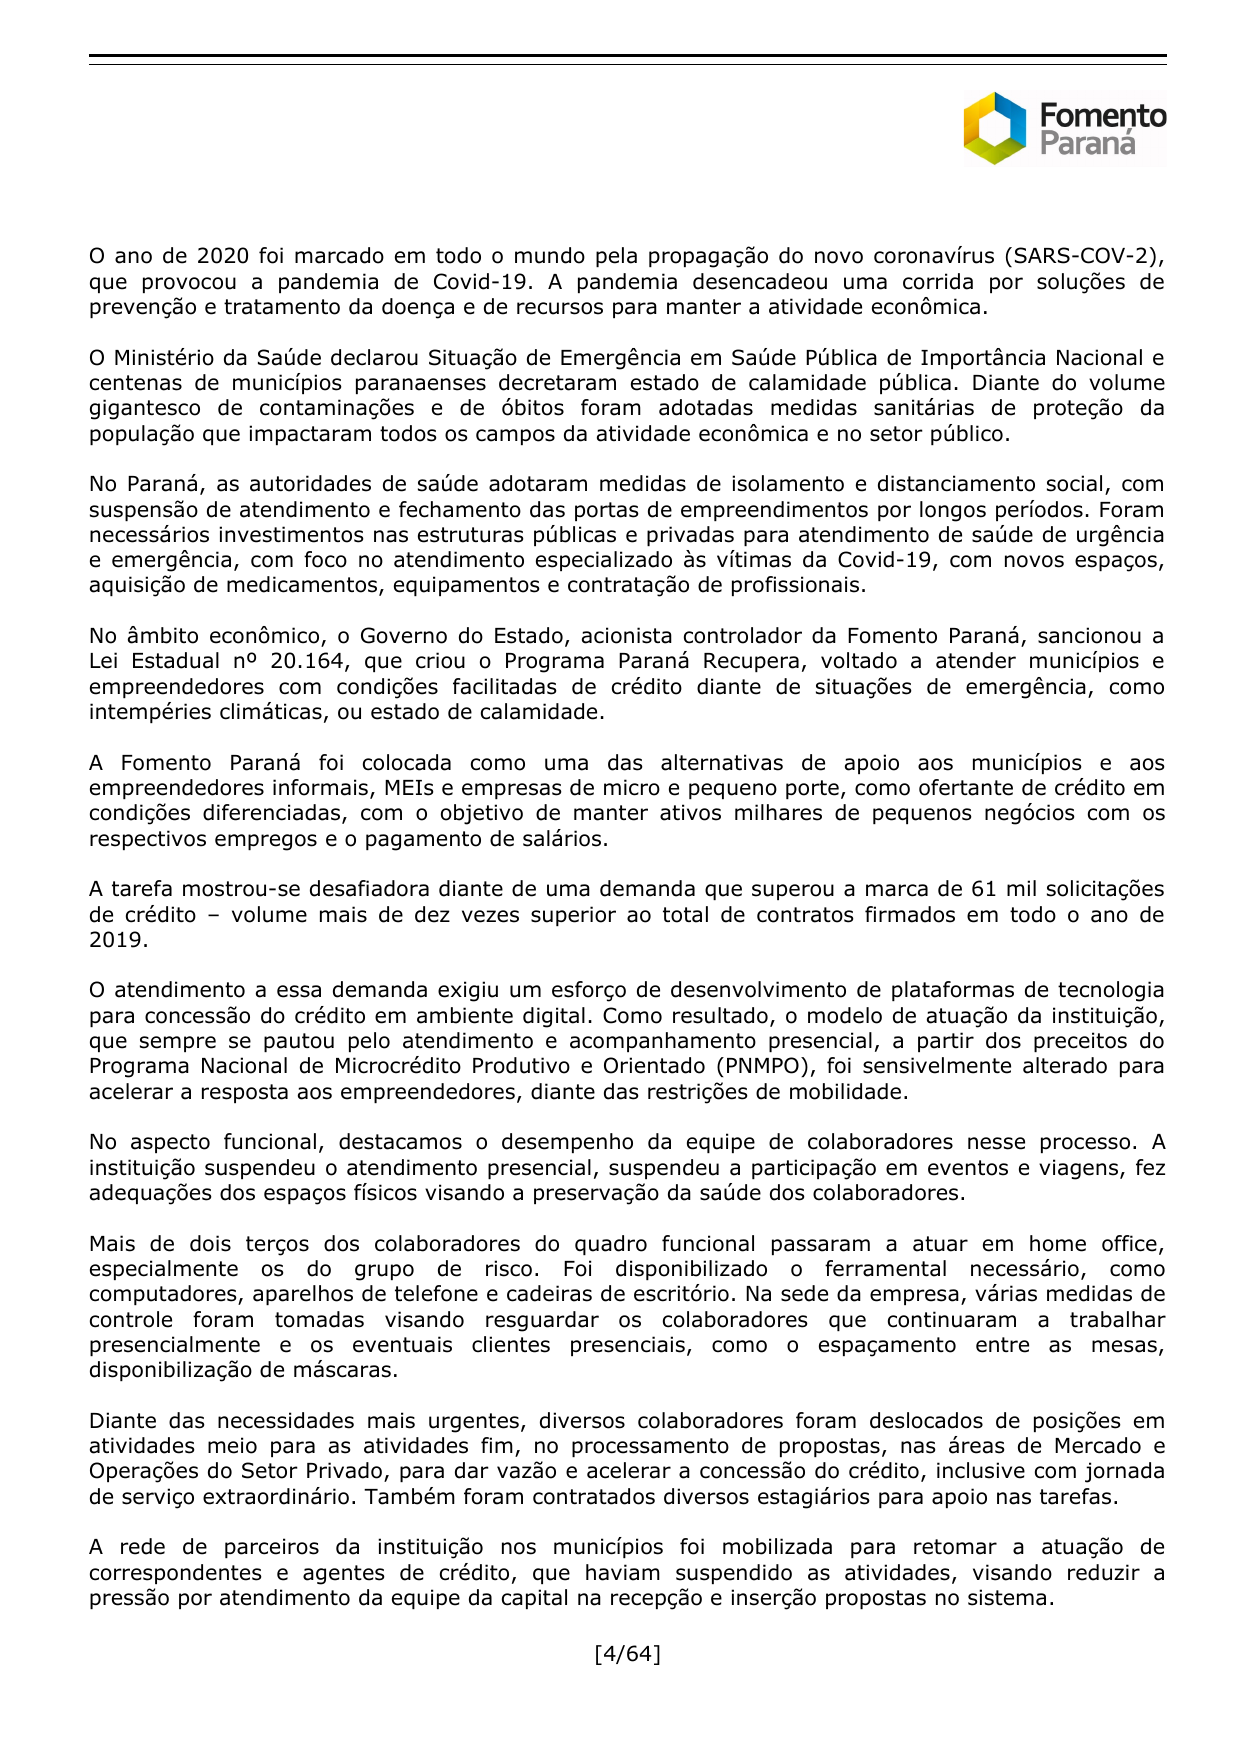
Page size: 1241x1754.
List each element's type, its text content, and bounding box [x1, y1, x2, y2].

text O ano de 2020 foi marcado em todo o mundo pela propagação do novo coronavírus (SARS-COV-2), que provocou a pandemia de Covid-19. A pandemia desencadeou uma corrida por soluções de prevenção e tratamento da doença e de recursos para manter a atividade econômica. [89, 243, 1167, 319]
text No Paraná, as autoridades de saúde adotaram medidas de isolamento e distanciamento social, com suspensão de atendimento e fechamento das portas de empreendimentos por longos períodos. Foram necessários investimentos nas estruturas públicas e privadas para atendimento de saúde de urgência e emergência, com foco no atendimento especializado às vítimas da Covid-19, com novos espaços, aquisição de medicamentos, equipamentos e contratação de profissionais. [89, 471, 1167, 597]
text No aspecto funcional, destacamos o desempenho da equipe de colaboradores nesse processo. A instituição suspendeu o atendimento presencial, suspendeu a participação em eventos e viagens, fez adequações dos espaços físicos visando a preservação da saúde dos colaboradores. [89, 1129, 1167, 1205]
text Diante das necessidades mais urgentes, diversos colaboradores foram deslocados de posições em atividades meio para as atividades fim, no processamento de propostas, nas áreas de Mercado e Operações do Setor Privado, para dar vazão e acelerar a concessão do crédito, inclusive com jornada de serviço extraordinário. Também foram contratados diversos estagiários para apoio nas tarefas. [89, 1407, 1167, 1508]
text A tarefa mostrou-se desafiadora diante de uma demanda que superou a marca de 61 mil solicitações de crédito – volume mais de dez vezes superior ao total de contratos firmados em todo o ano de 2019. [89, 876, 1167, 952]
text No âmbito econômico, o Governo do Estado, acionista controlador da Fomento Paraná, sancionou a Lei Estadual nº 20.164, que criou o Programa Paraná Recupera, voltado a atender municípios e empreendedores com condições facilitadas de crédito diante de situações de emergência, como intempéries climáticas, ou estado de calamidade. [89, 623, 1167, 724]
text O atendimento a essa demanda exigiu um esforço de desenvolvimento de plataformas de tecnologia para concessão do crédito em ambiente digital. Como resultado, o modelo de atuação da instituição, que sempre se pautou pelo atendimento e acompanhamento presencial, a partir dos preceitos do Programa Nacional de Microcrédito Produtivo e Orientado (PNMPO), foi sensivelmente alterado para acelerar a resposta aos empreendedores, diante das restrições de mobilidade. [89, 977, 1167, 1103]
text Mais de dois terços dos colaboradores do quadro funcional passaram a atuar em home office, especialmente os do grupo de risco. Foi disponibilizado o ferramental necessário, como computadores, aparelhos de telefone e cadeiras de escritório. Na sede da empresa, várias medidas de controle foram tomadas visando resguardar os colaboradores que continuaram a trabalhar presencialmente e os eventuais clientes presenciais, como o espaçamento entre as mesas, disponibilização de máscaras. [89, 1230, 1167, 1382]
text O Ministério da Saúde declarou Situação de Emergência em Saúde Pública de Importância Nacional e centenas de municípios paranaenses decretaram estado de calamidade pública. Diante do volume gigantesco de contaminações e de óbitos foram adotadas medidas sanitárias de proteção da população que impactaram todos os campos da atividade econômica e no setor público. [89, 344, 1167, 445]
picture [963, 90, 1167, 167]
text A Fomento Paraná foi colocada como uma das alternativas de apoio aos municípios e aos empreendedores informais, MEIs e empresas de micro e pequeno porte, como ofertante de crédito em condições diferenciadas, com o objetivo de manter ativos milhares de pequenos negócios com os respectivos empregos e o pagamento de salários. [89, 749, 1167, 850]
text A rede de parceiros da instituição nos municípios foi mobilizada para retomar a atuação de correspondentes e agentes de crédito, que haviam suspendido as atividades, visando reduzir a pressão por atendimento da equipe da capital na recepção e inserção propostas no sistema. [89, 1534, 1167, 1610]
